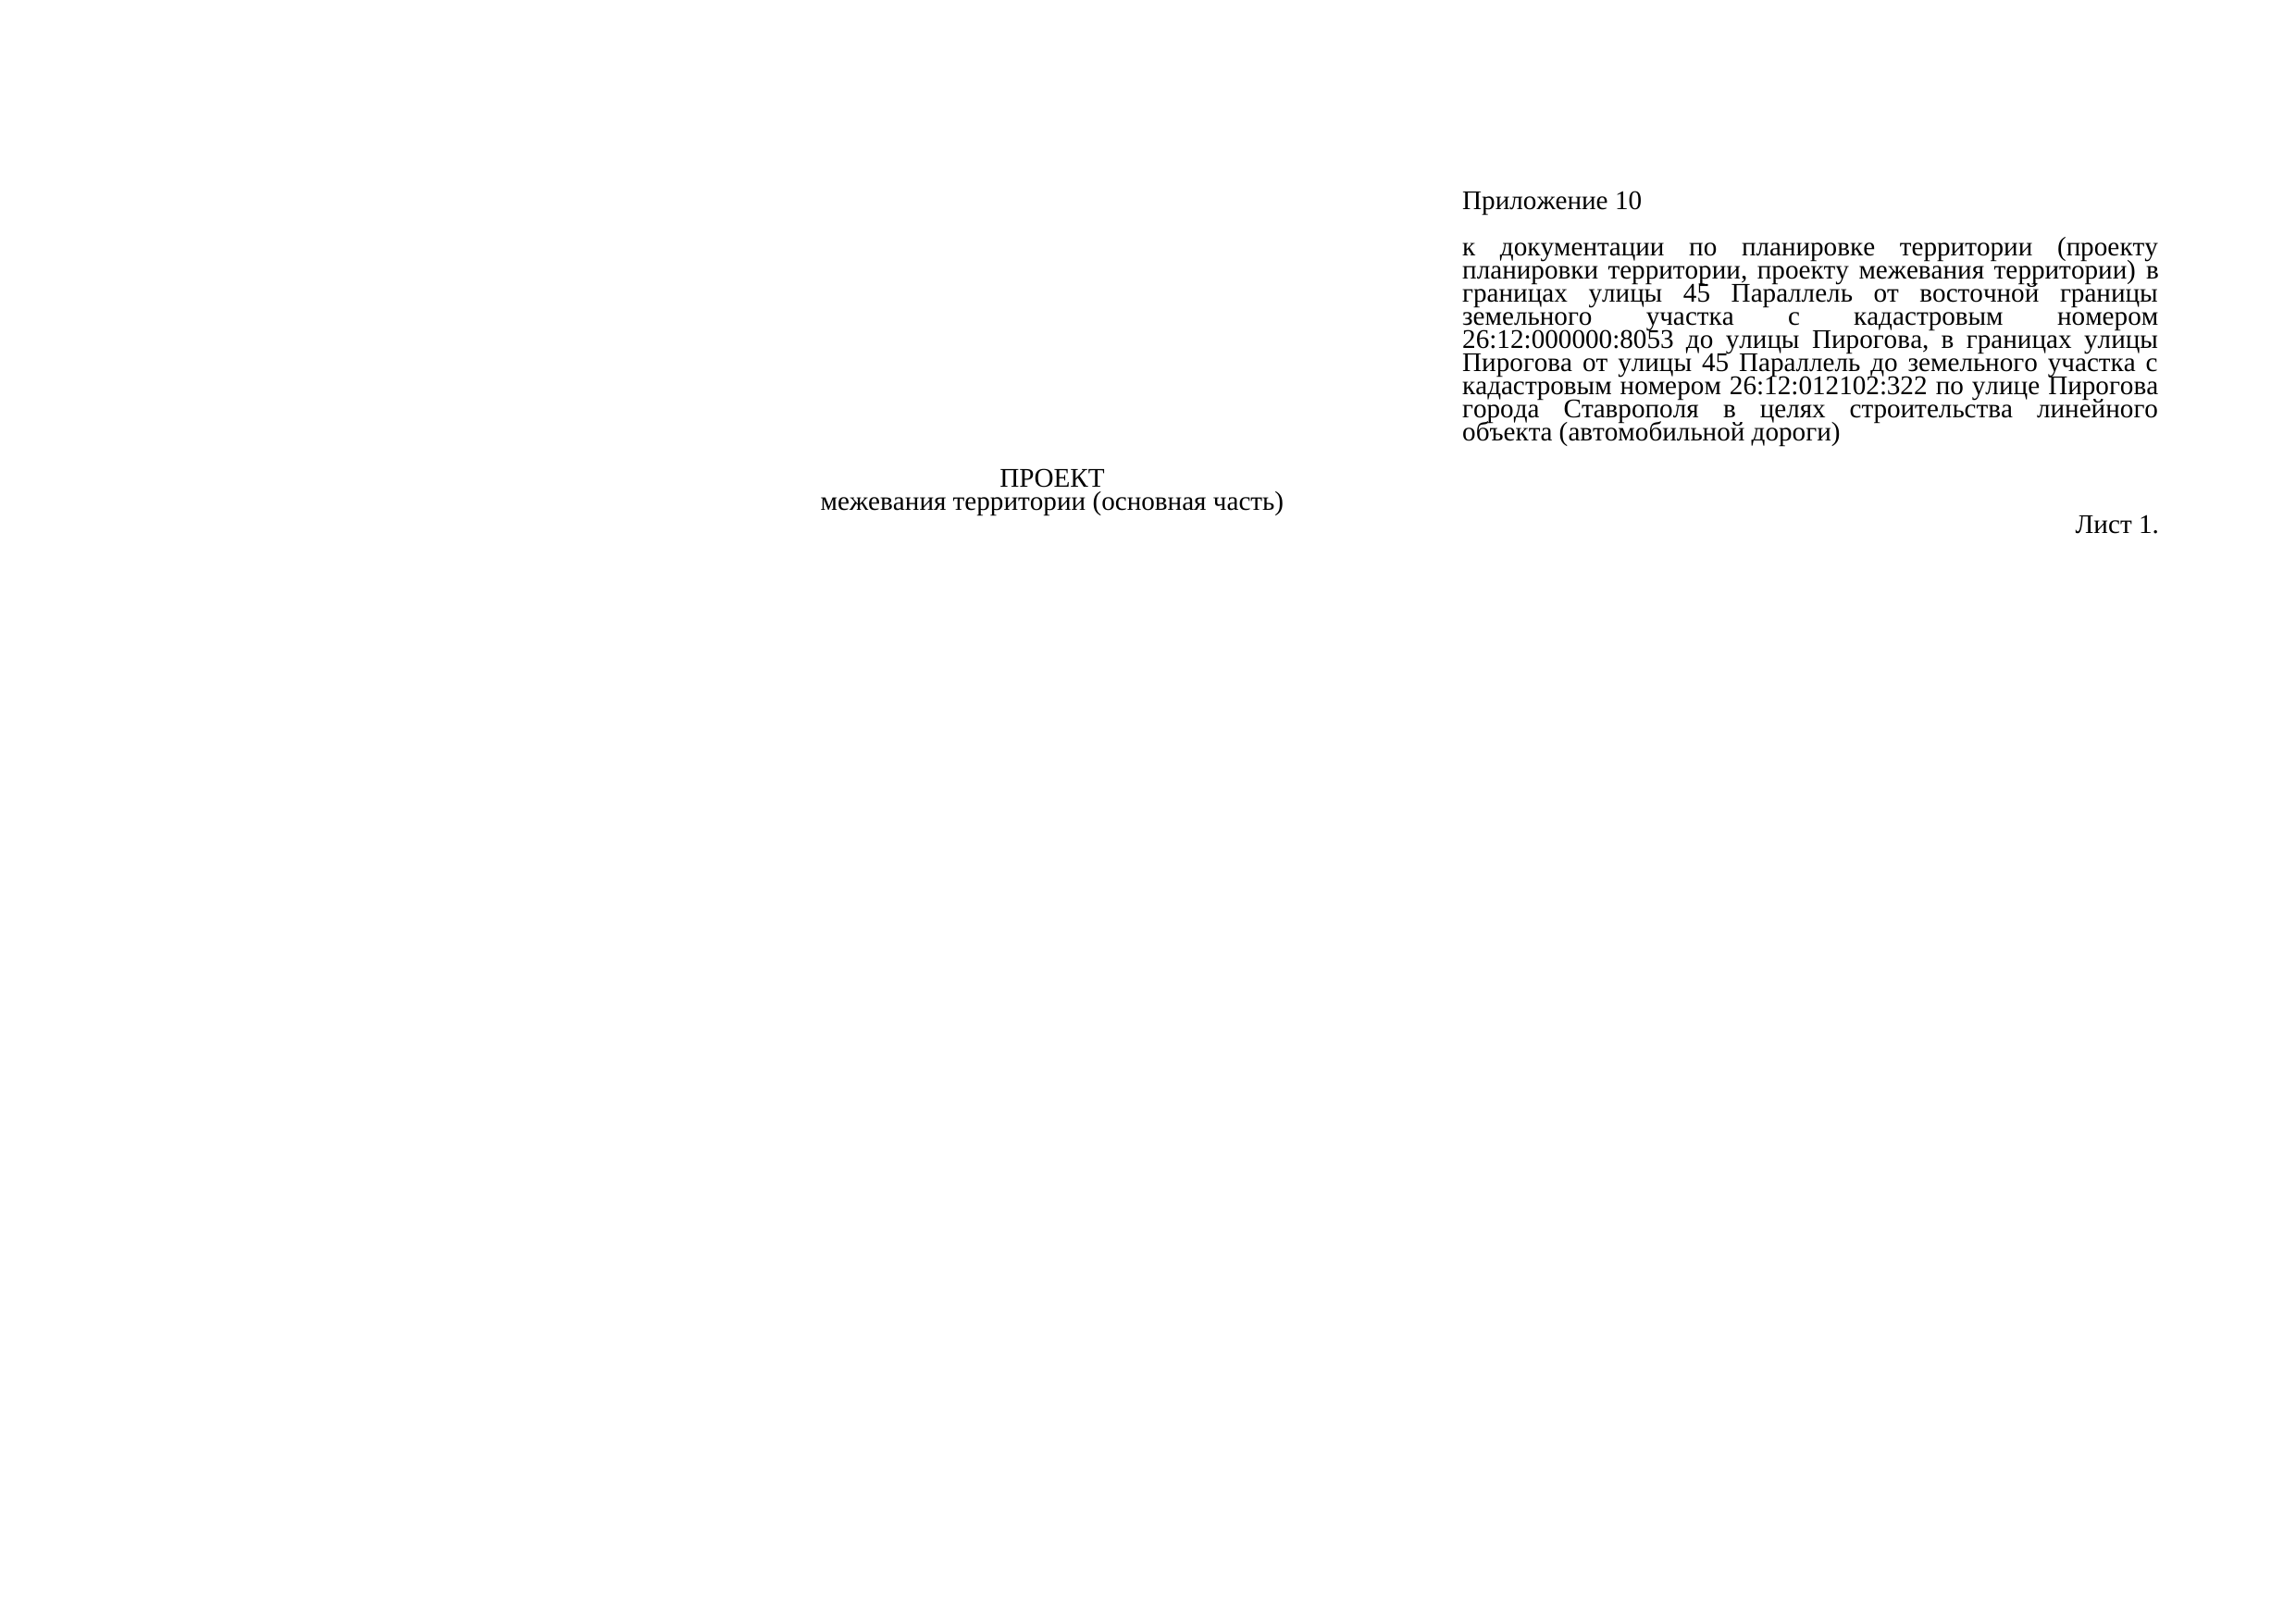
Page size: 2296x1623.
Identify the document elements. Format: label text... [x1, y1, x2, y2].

text ПРОЕКТ [0, 469, 2159, 492]
text к документации по планировке территории (проекту планировки территории, проекту межевания территории) в границах улицы 45 Параллель от восточной границы земельного участка с кадастровым номером 26:12:000000:8053 до улицы Пирогова, в границах улицы Пирогова от улицы 45 Параллель до земельного участка с кадастровым номером 26:12:012102:322 по улице Пирогова города Ставрополя в целях строительства линейного объекта (автомобильной дороги) [1462, 238, 2159, 446]
text межевания территории (основная часть) [1096, 492, 2159, 515]
text Лист 1. [0, 515, 2159, 539]
text межевания территории (основная часть) [0, 492, 1098, 515]
text Приложение 10 [1462, 192, 2159, 215]
